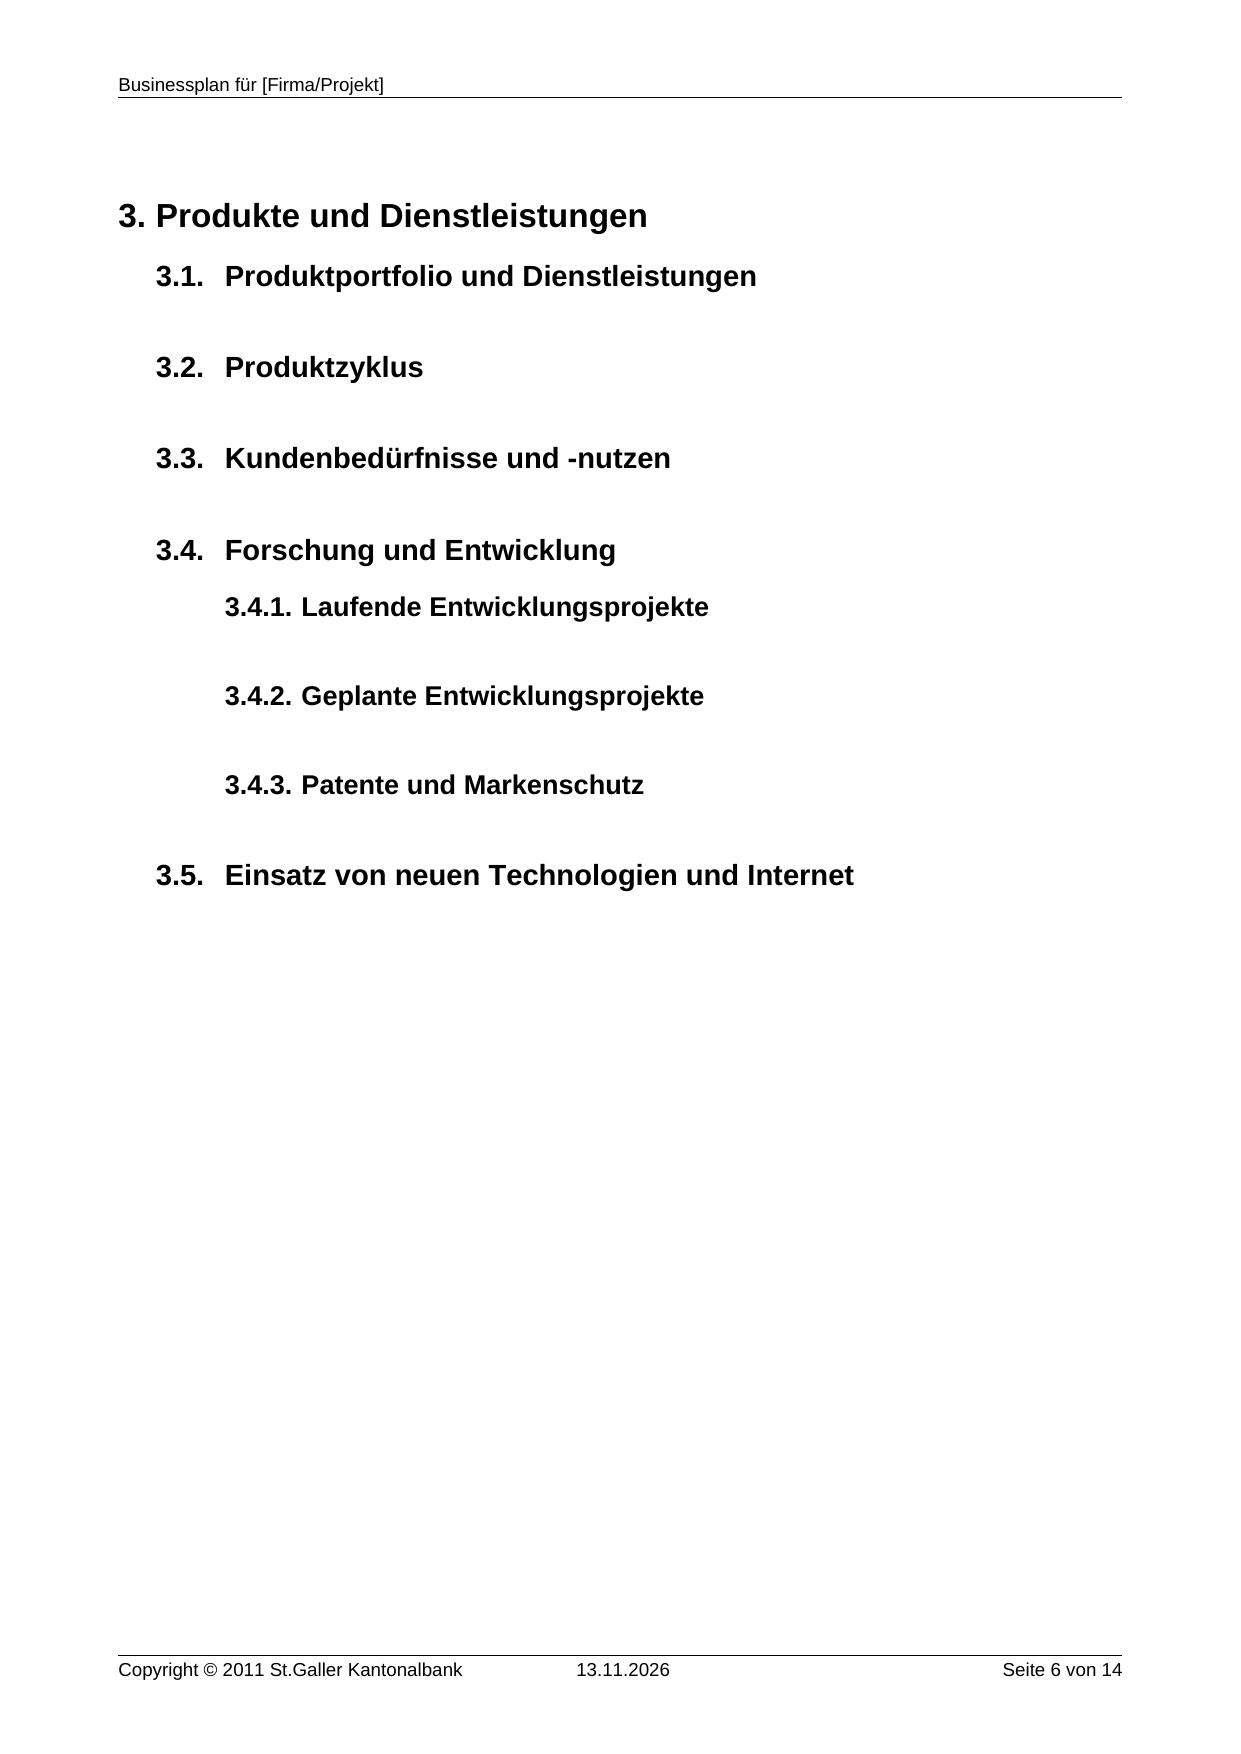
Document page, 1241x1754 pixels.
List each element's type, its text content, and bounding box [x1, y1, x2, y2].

subtitle Laufende Entwicklungsprojekte [224, 591, 1122, 622]
subtitle Produktportfolio und Dienstleistungen [156, 259, 1122, 293]
subtitle Produkte und Dienstleistungen [118, 196, 1122, 234]
subtitle Patente und Markenschutz [224, 769, 1122, 800]
subtitle Geplante Entwicklungsprojekte [224, 680, 1122, 711]
subtitle Einsatz von neuen Technologien und Internet [156, 858, 1122, 891]
subtitle Kundenbedürfnisse und -nutzen [156, 442, 1122, 475]
subtitle Forschung und Entwicklung [156, 533, 1122, 566]
subtitle Produktzyklus [156, 350, 1122, 384]
